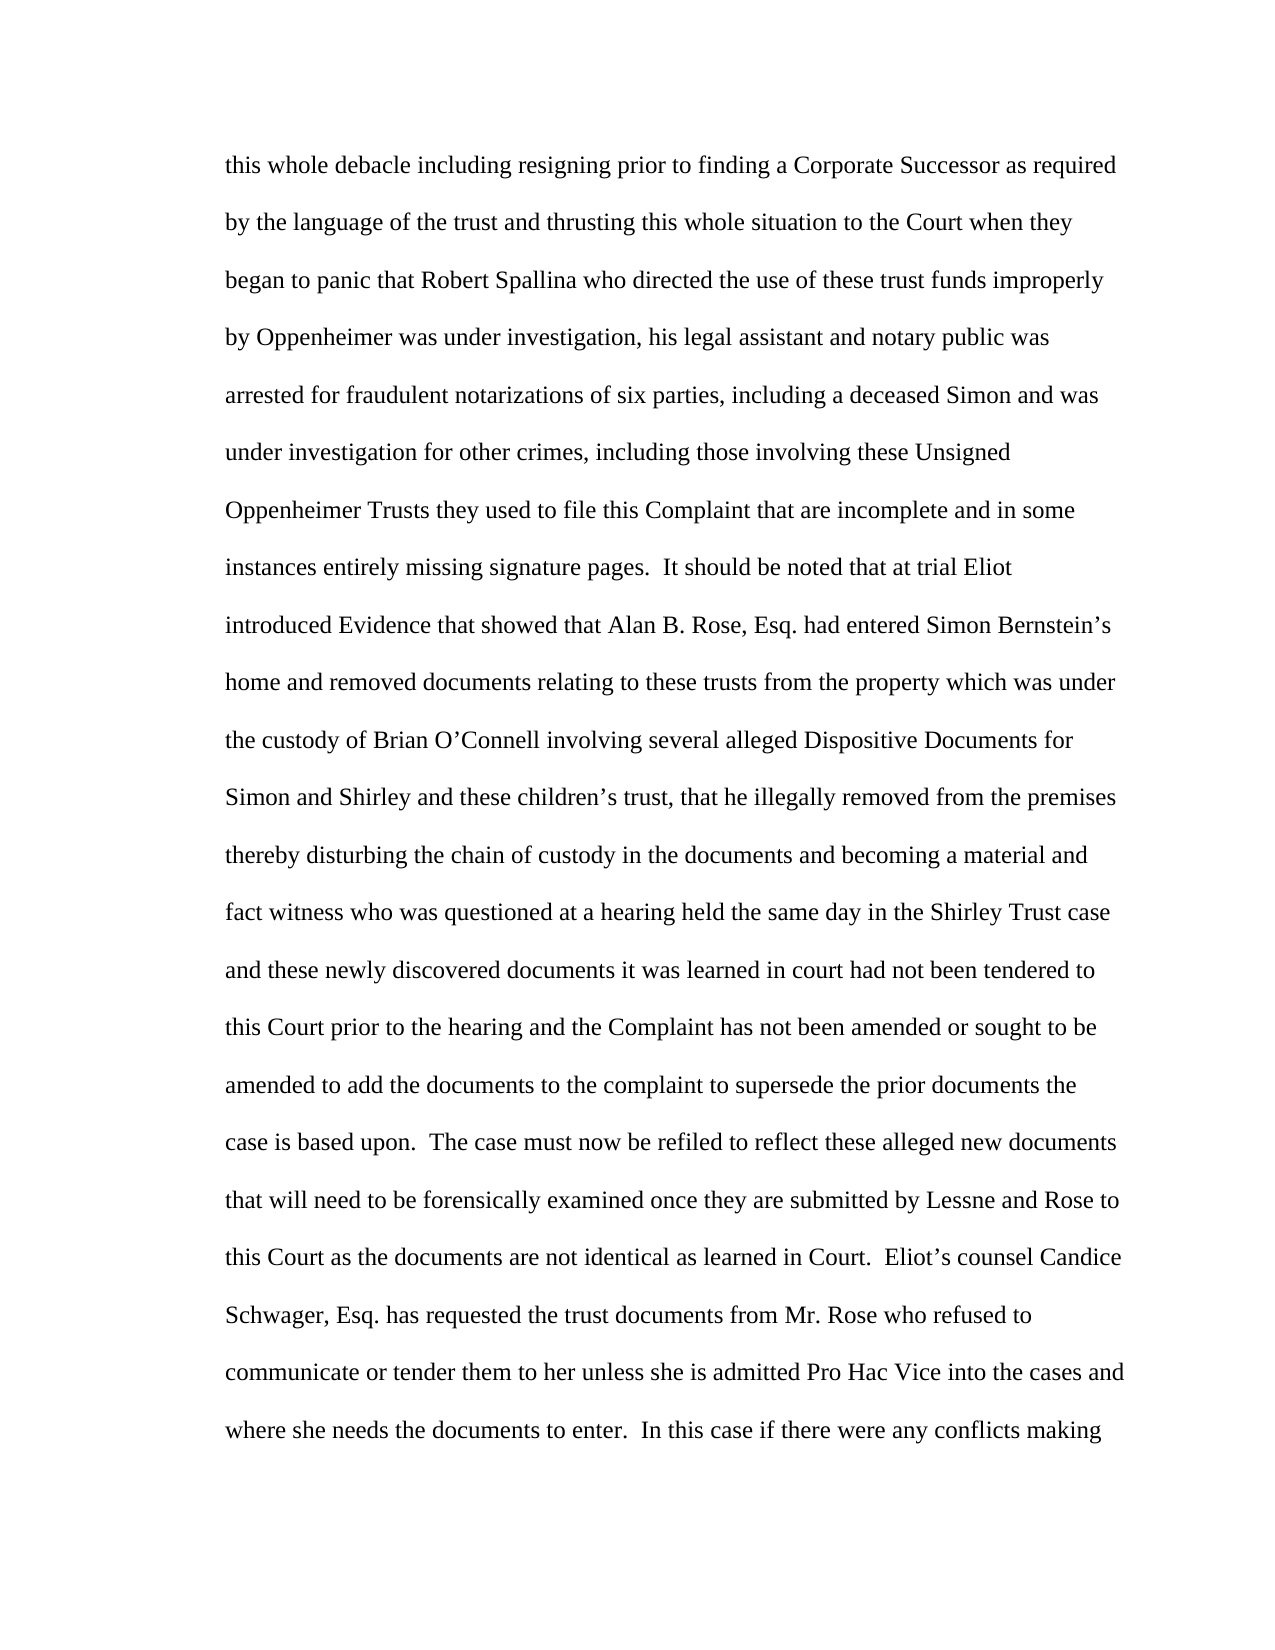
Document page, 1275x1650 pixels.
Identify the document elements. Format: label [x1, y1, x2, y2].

list [150, 150, 1125, 1444]
